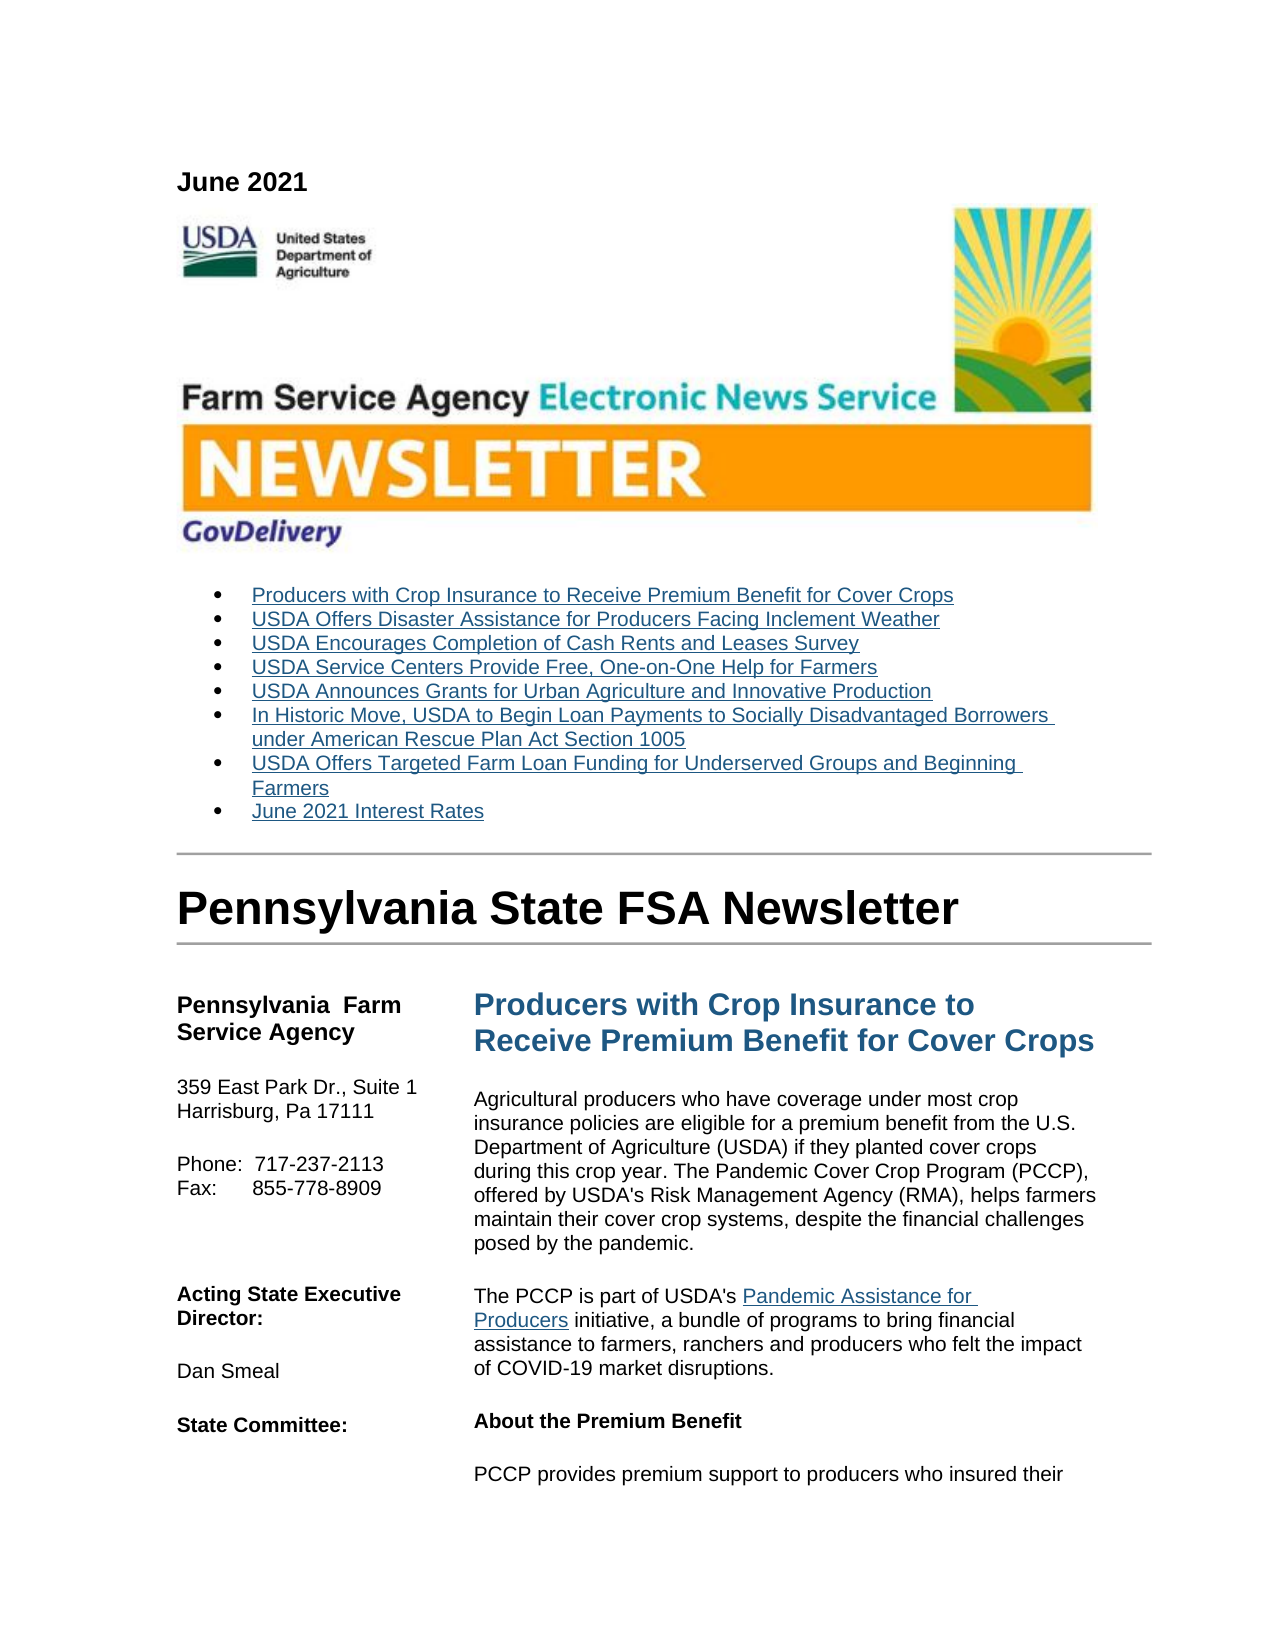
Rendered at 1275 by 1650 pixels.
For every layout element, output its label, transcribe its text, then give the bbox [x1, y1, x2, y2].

table_header June 2021 Producers with Crop Insurance to Receive Premium Benefit for Cover Crops USDA Offers Disaster Assistance for Producers Facing Inclement Weather USDA Encourages Completion of Cash Rents and Leases Survey USDA Service Centers Provide Free, One-on-One Help for Farmers USDA Announces Grants for Urban Agriculture and Innovative Production In Historic Move, USDA to Begin Loan Payments to Socially Disadvantaged Borrowers under American Rescue Plan Act Section 1005 USDA Offers Targeted Farm Loan Funding for Underserved Groups and Beginning Farmers June 2021 Interest Rates Pennsylvania State FSA Newsletter [169, 150, 1106, 978]
picture [176, 203, 1098, 554]
